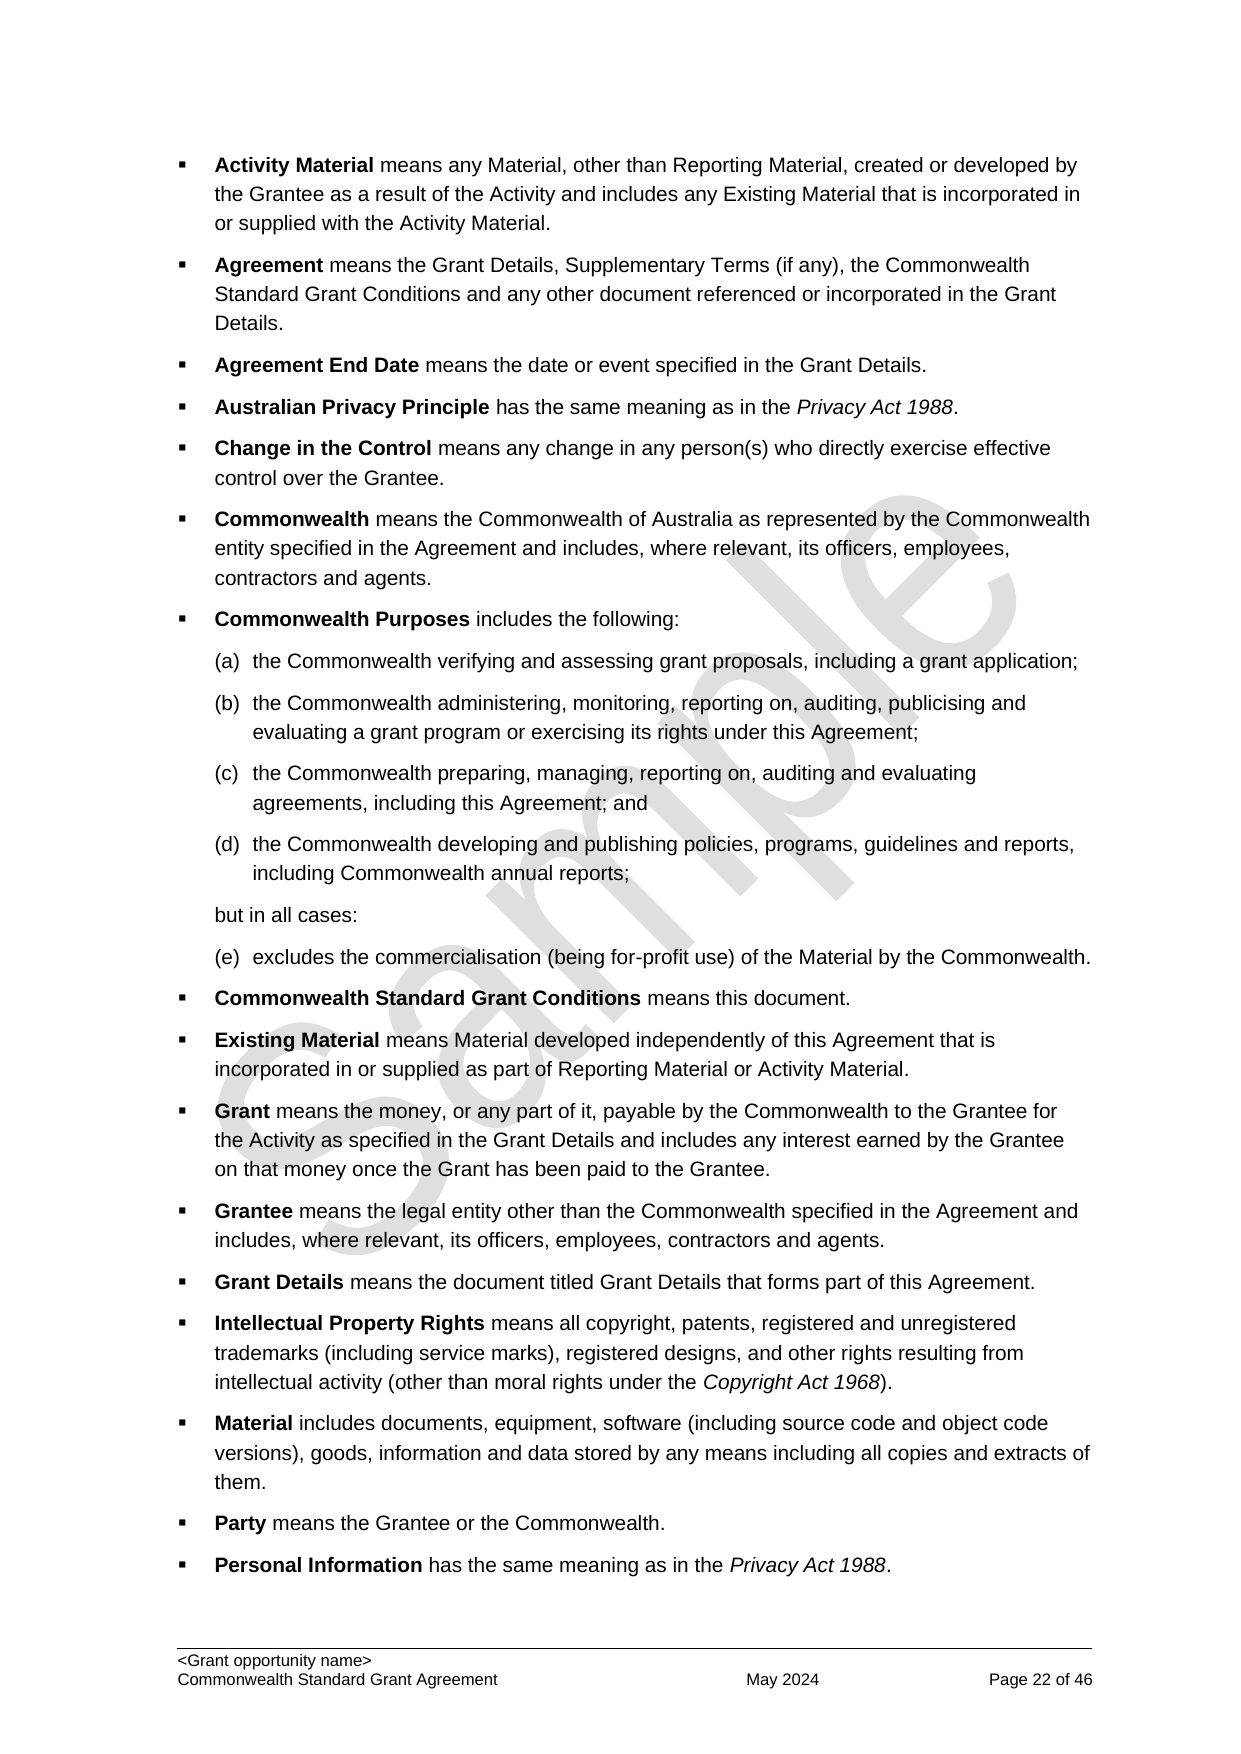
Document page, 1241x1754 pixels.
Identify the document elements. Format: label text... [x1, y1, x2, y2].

list Existing Material means Material developed independently of this Agreement that is incorporated in or supplied as part of Reporting Material or Activity Material. [177, 1023, 1092, 1081]
list Grant means the money, or any part of it, payable by the Commonwealth to the Grantee for the Activity as specified in the Grant Details and includes any interest earned by the Grantee on that money once the Grant has been paid to the Grantee. [177, 1093, 1092, 1181]
list the Commonwealth preparing, managing, reporting on, auditing and evaluating agreements, including this Agreement; and [214, 756, 1092, 814]
list Activity Material means any Material, other than Reporting Material, created or developed by the Grantee as a result of the Activity and includes any Existing Material that is incorporated in or supplied with the Activity Material. [177, 148, 1092, 235]
list Party means the Grantee or the Commonwealth. [177, 1506, 1092, 1535]
list Agreement means the Grant Details, Supplementary Terms (if any), the Commonwealth Standard Grant Conditions and any other document referenced or incorporated in the Grant Details. [177, 248, 1092, 335]
list Personal Information has the same meaning as in the Privacy Act 1988. [177, 1548, 1092, 1577]
list Commonwealth means the Commonwealth of Australia as represented by the Commonwealth entity specified in the Agreement and includes, where relevant, its officers, employees, contractors and agents. [177, 502, 1092, 589]
list the Commonwealth verifying and assessing grant proposals, including a grant application; [214, 643, 1092, 673]
list Commonwealth Standard Grant Conditions means this document. [177, 981, 1092, 1010]
list the Commonwealth developing and publishing policies, programs, guidelines and reports, including Commonwealth annual reports; [214, 827, 1092, 885]
list Grantee means the legal entity other than the Commonwealth specified in the Agreement and includes, where relevant, its officers, employees, contractors and agents. [177, 1193, 1092, 1252]
list Agreement End Date means the date or event specified in the Grant Details. [177, 348, 1092, 377]
list Intellectual Property Rights means all copyright, patents, registered and unregistered trademarks (including service marks), registered designs, and other rights resulting from intellectual activity (other than moral rights under the Copyright Act 1968). [177, 1306, 1092, 1393]
list the Commonwealth administering, monitoring, reporting on, auditing, publicising and evaluating a grant program or exercising its rights under this Agreement; [214, 685, 1092, 743]
list Material includes documents, equipment, software (including source code and object code versions), goods, information and data stored by any means including all copies and extracts of them. [177, 1406, 1092, 1493]
list excludes the commercialisation (being for‐profit use) of the Material by the Commonwealth. [214, 939, 1092, 968]
list Australian Privacy Principle has the same meaning as in the Privacy Act 1988. [177, 389, 1092, 418]
list Commonwealth Purposes includes the following: [177, 602, 1092, 631]
list Grant Details means the document titled Grant Details that forms part of this Agreement. [177, 1264, 1092, 1293]
list but in all cases: [214, 898, 1092, 927]
list Change in the Control means any change in any person(s) who directly exercise effective control over the Grantee. [177, 431, 1092, 489]
